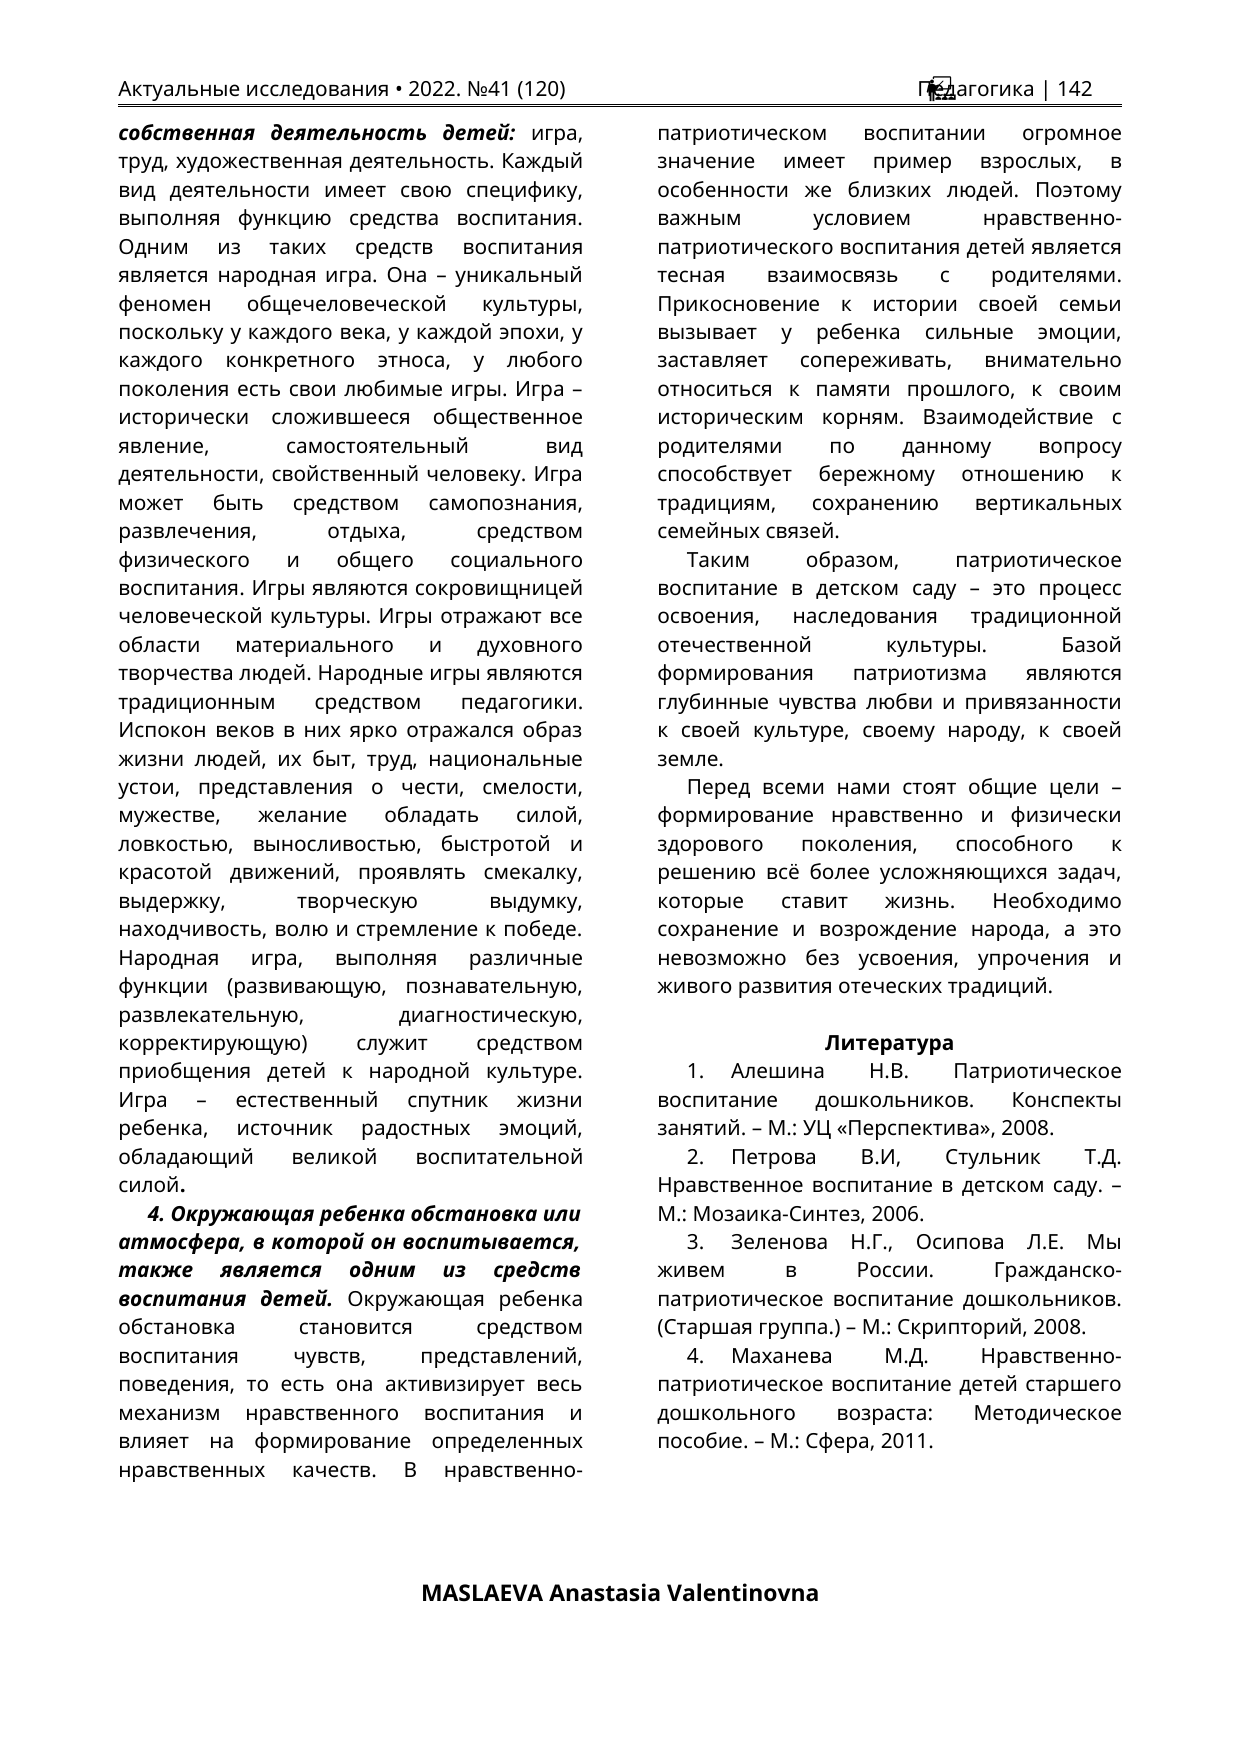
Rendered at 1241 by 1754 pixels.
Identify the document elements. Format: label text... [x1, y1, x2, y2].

list Маханева М.Д. Нравственно-патриотическое воспитание детей старшего дошкольного возраста: Методическое пособие. – М.: Сфера, 2011. [657, 1341, 1122, 1455]
text MASLAEVA Anastasia Valentinovna [118, 1577, 1122, 1608]
text Литература [657, 1028, 1122, 1057]
list Зеленова Н.Г., Осипова Л.Е. Мы живем в России. Гражданско-патриотическое воспитание дошкольников. (Старшая группа.) – М.: Скрипторий, 2008. [657, 1227, 1122, 1341]
text 4. Окружающая ребенка обстановка или атмосфера, в которой он воспитывается, также является одним из средств воспитания детей. Окружающая ребенка обстановка становится средством воспитания чувств, представлений, поведения, то есть она активизирует весь механизм нравственного воспитания и влияет на формирование определенных нравственных качеств. В нравственно-патриотическом воспитании огромное значение имеет пример взрослых, в особенности же близких людей. Поэтому важным условием нравственно-патриотического воспитания детей является тесная взаимосвязь с родителями. Прикосновение к истории своей семьи вызывает у ребенка сильные эмоции, заставляет сопереживать, внимательно относиться к памяти прошлого, к своим историческим корням. Взаимодействие с родителями по данному вопросу способствует бережному отношению к традициям, сохранению вертикальных семейных связей. [118, 1199, 583, 1483]
text Таким образом, патриотическое воспитание в детском саду – это процесс освоения, наследования традиционной отечественной культуры. Базой формирования патриотизма являются глубинные чувства любви и привязанности к своей культуре, своему народу, к своей земле. [657, 545, 1122, 772]
text Перед всеми нами стоят общие цели – формирование нравственно и физически здорового поколения, способного к решению всё более усложняющихся задач, которые ставит жизнь. Необходимо сохранение и возрождение народа, а это невозможно без усвоения, упрочения и живого развития отеческих традиций. [657, 772, 1122, 1000]
list Петрова В.И, Стульник Т.Д. Нравственное воспитание в детском саду. – М.: Мозаика-Синтез, 2006. [657, 1142, 1122, 1227]
picture [925, 73, 955, 104]
list Алешина Н.В. Патриотическое воспитание дошкольников. Конспекты занятий. – М.: УЦ «Перспектива», 2008. [657, 1057, 1122, 1142]
text 4. Окружающая ребенка обстановка или атмосфера, в которой он воспитывается, также является одним из средств воспитания детей. Окружающая ребенка обстановка становится средством воспитания чувств, представлений, поведения, то есть она активизирует весь механизм нравственного воспитания и влияет на формирование определенных нравственных качеств. В нравственно-патриотическом воспитании огромное значение имеет пример взрослых, в особенности же близких людей. Поэтому важным условием нравственно-патриотического воспитания детей является тесная взаимосвязь с родителями. Прикосновение к истории своей семьи вызывает у ребенка сильные эмоции, заставляет сопереживать, внимательно относиться к памяти прошлого, к своим историческим корням. Взаимодействие с родителями по данному вопросу способствует бережному отношению к традициям, сохранению вертикальных семейных связей. [657, 118, 1122, 545]
